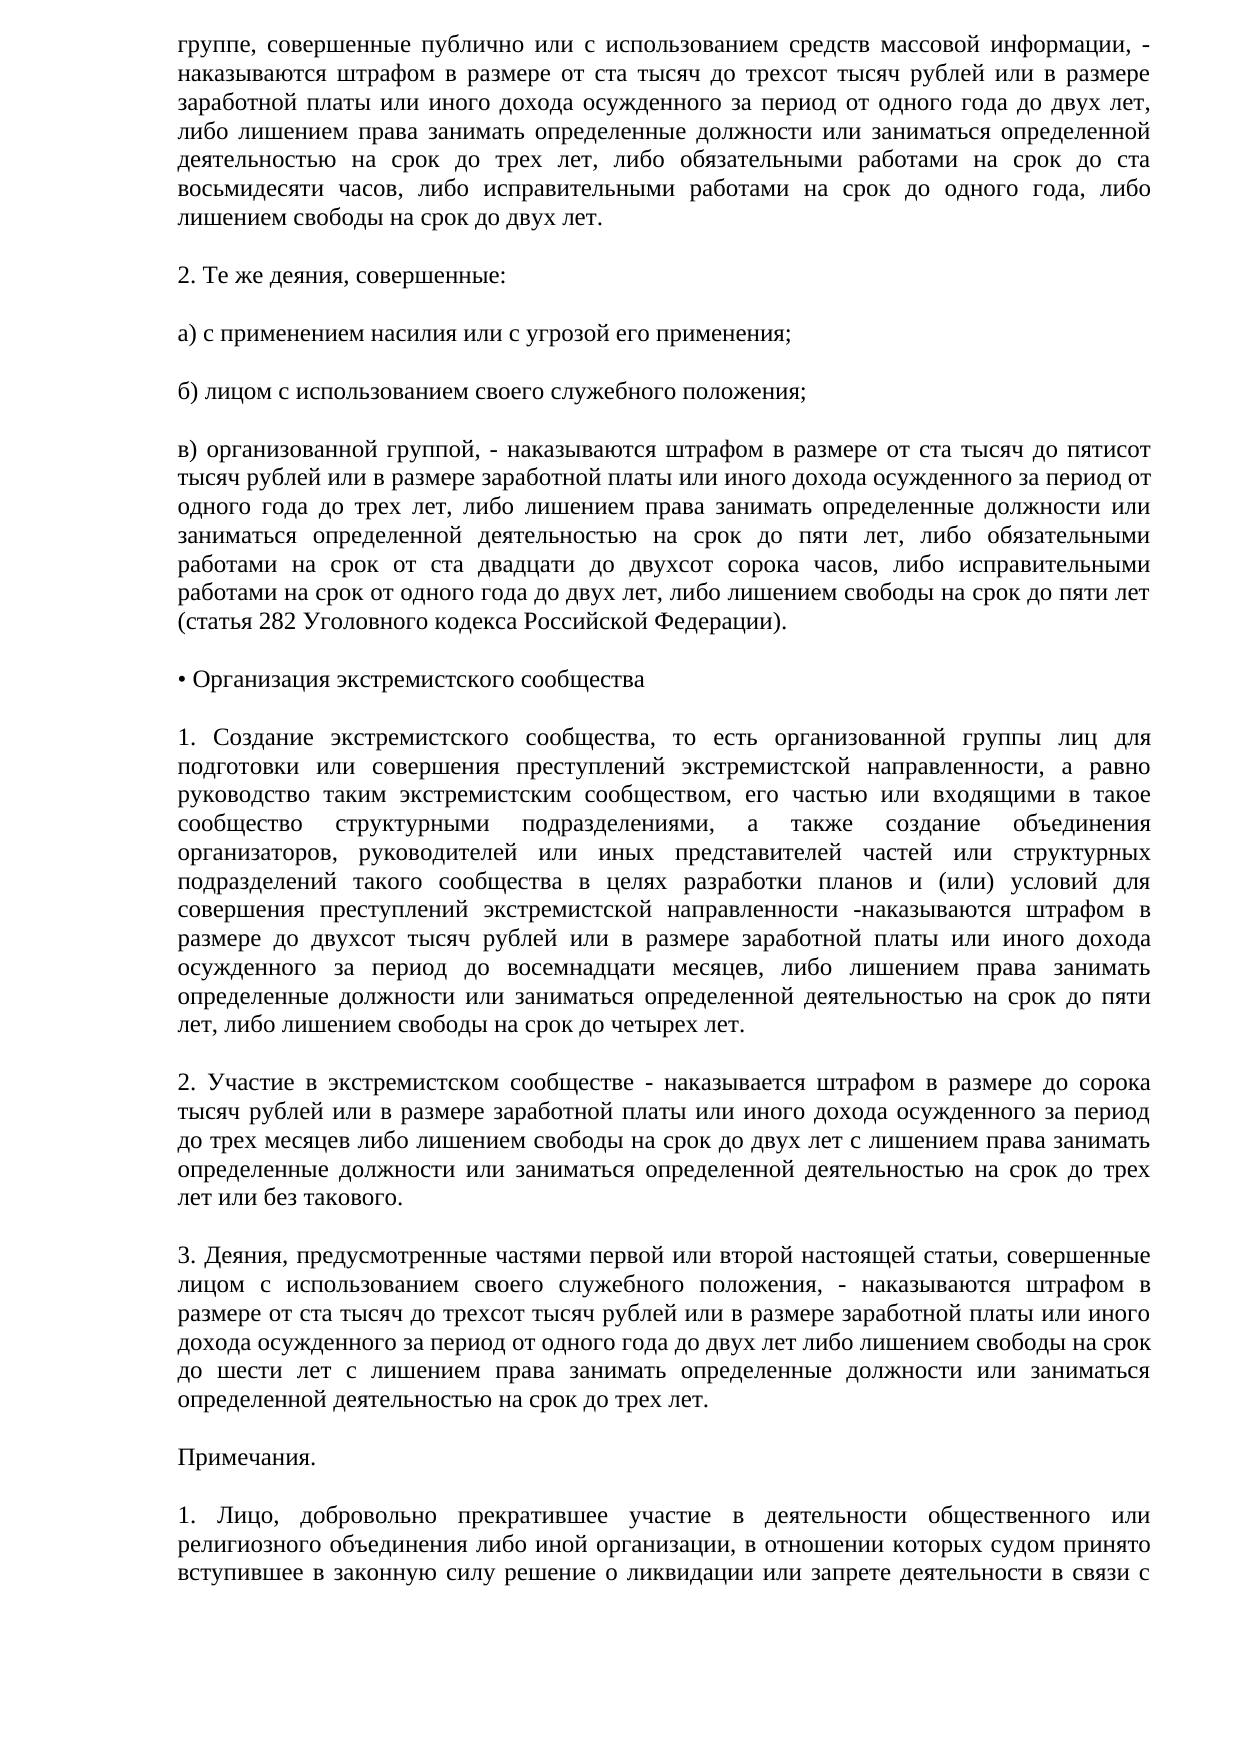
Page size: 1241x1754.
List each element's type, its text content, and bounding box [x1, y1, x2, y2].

text а) с применением насилия или с угрозой его применения; [177, 318, 1152, 347]
text 2. Участие в экстремистском сообществе - наказывается штрафом в размере до сорока тысяч рублей или в размере заработной платы или иного дохода осужденного за период до трех месяцев либо лишением свободы на срок до двух лет с лишением права занимать определенные должности или заниматься определенной деятельностью на срок до трех лет или без такового. [177, 1067, 1152, 1211]
text в) организованной группой, - наказываются штрафом в размере от ста тысяч до пятисот тысяч рублей или в размере заработной платы или иного дохода осужденного за период от одного года до трех лет, либо лишением права занимать определенные должности или заниматься определенной деятельностью на срок до пяти лет, либо обязательными работами на срок от ста двадцати до двухсот сорока часов, либо исправительными работами на срок от одного года до двух лет, либо лишением свободы на срок до пяти лет (статья 282 Уголовного кодекса Российской Федерации). [177, 434, 1152, 635]
text 2. Те же деяния, совершенные: [177, 260, 1152, 289]
text б) лицом с использованием своего служебного положения; [177, 376, 1152, 404]
text 1. Создание экстремистского сообщества, то есть организованной группы лиц для подготовки или совершения преступлений экстремистской направленности, а равно руководство таким экстремистским сообществом, его частью или входящими в такое сообщество структурными подразделениями, а также создание объединения организаторов, руководителей или иных представителей частей или структурных подразделений такого сообщества в целях разработки планов и (или) условий для совершения преступлений экстремистской направленности -наказываются штрафом в размере до двухсот тысяч рублей или в размере заработной платы или иного дохода осужденного за период до восемнадцати месяцев, либо лишением права занимать определенные должности или заниматься определенной деятельностью на срок до пяти лет, либо лишением свободы на срок до четырех лет. [177, 722, 1152, 1038]
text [177, 29, 1152, 231]
text • Организация экстремистского сообщества [177, 664, 1152, 693]
text Примечания. [177, 1442, 1152, 1471]
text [177, 1500, 1152, 1586]
text 3. Деяния, предусмотренные частями первой или второй настоящей статьи, совершенные лицом с использованием своего служебного положения, - наказываются штрафом в размере от ста тысяч до трехсот тысяч рублей или в размере заработной платы или иного дохода осужденного за период от одного года до двух лет либо лишением свободы на срок до шести лет с лишением права занимать определенные должности или заниматься определенной деятельностью на срок до трех лет. [177, 1240, 1152, 1413]
